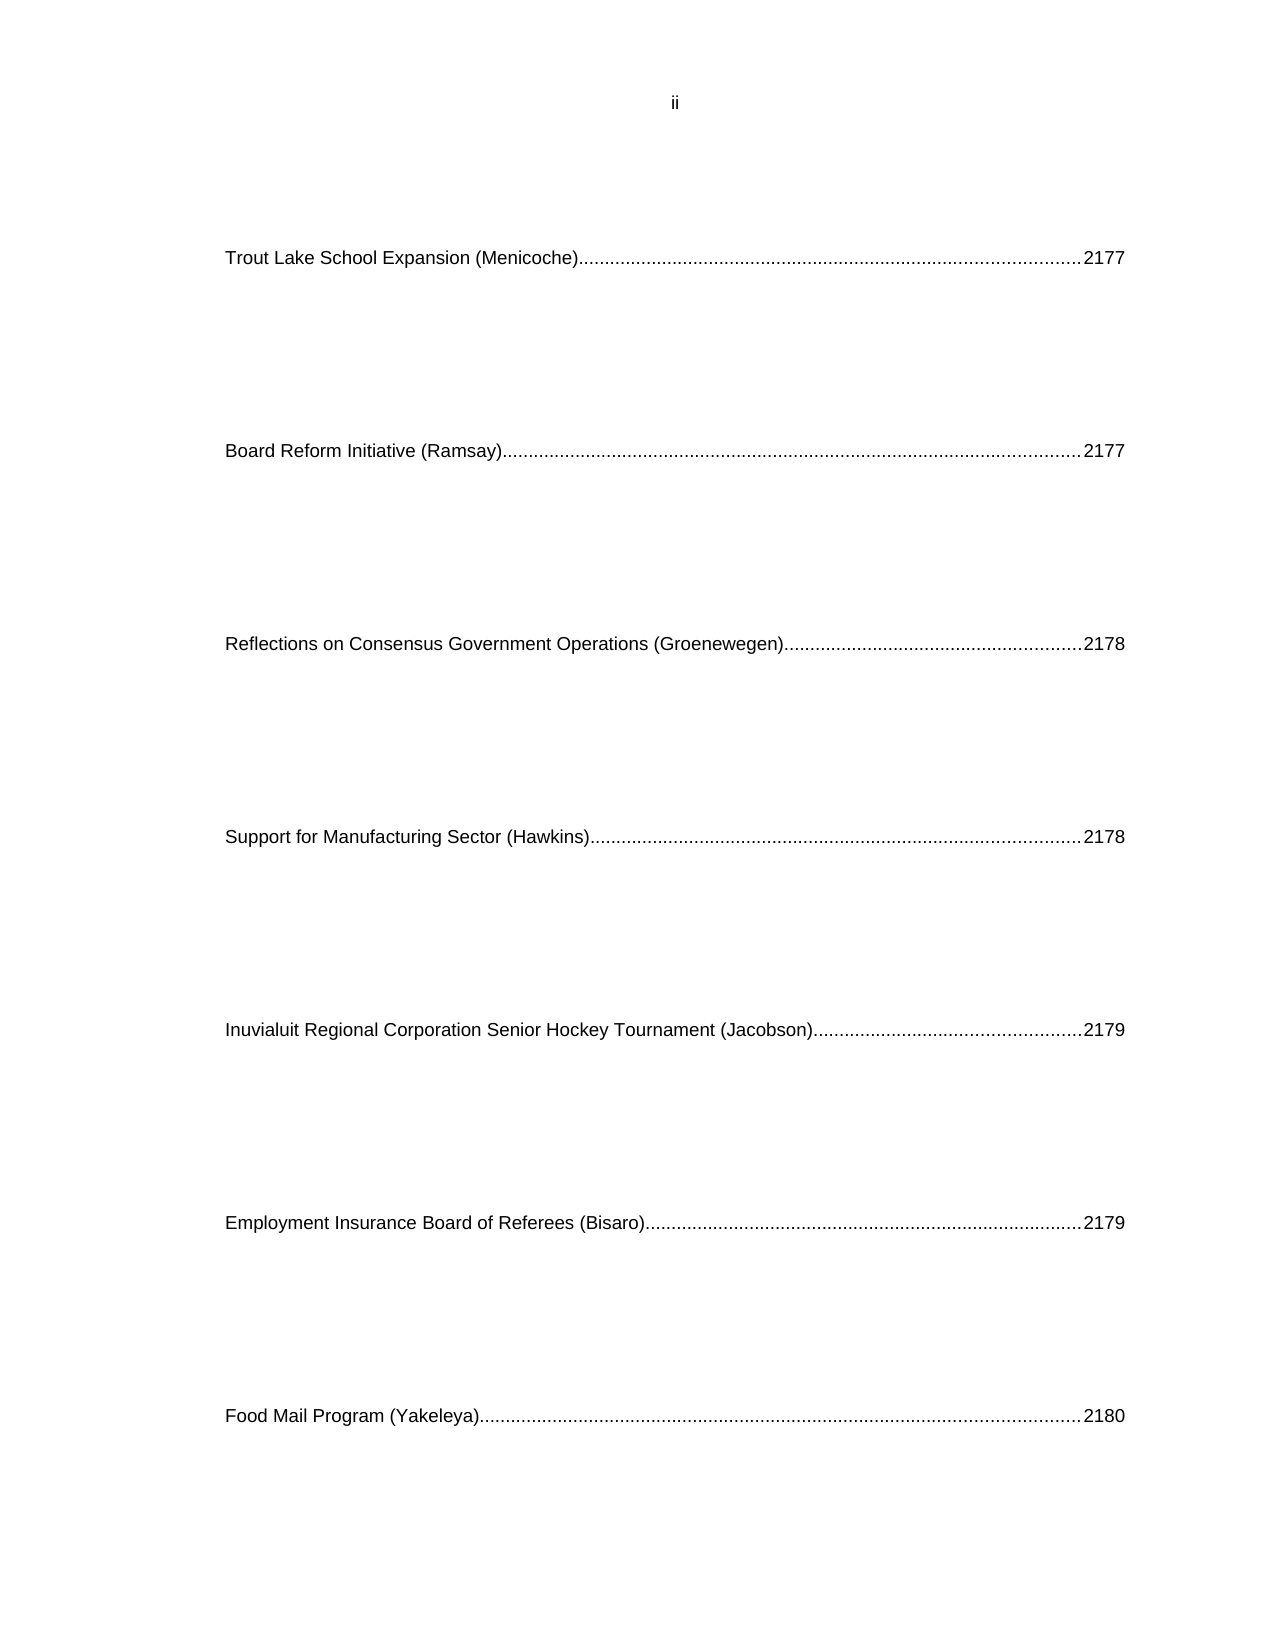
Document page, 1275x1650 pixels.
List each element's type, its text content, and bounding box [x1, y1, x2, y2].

text Inuvialuit Regional Corporation Senior Hockey Tournament (Jacobson) 2179 [187, 1019, 1162, 1041]
text Food Mail Program (Yakeleya) 2180 [187, 1405, 1162, 1427]
text Support for Manufacturing Sector (Hawkins) 2178 [187, 826, 1162, 847]
text Employment Insurance Board of Referees (Bisaro) 2179 [187, 1212, 1162, 1234]
text Board Reform Initiative (Ramsay) 2177 [187, 440, 1162, 461]
text Reflections on Consensus Government Operations (Groenewegen) 2178 [187, 633, 1162, 654]
text Trout Lake School Expansion (Menicoche) 2177 [187, 247, 1162, 268]
